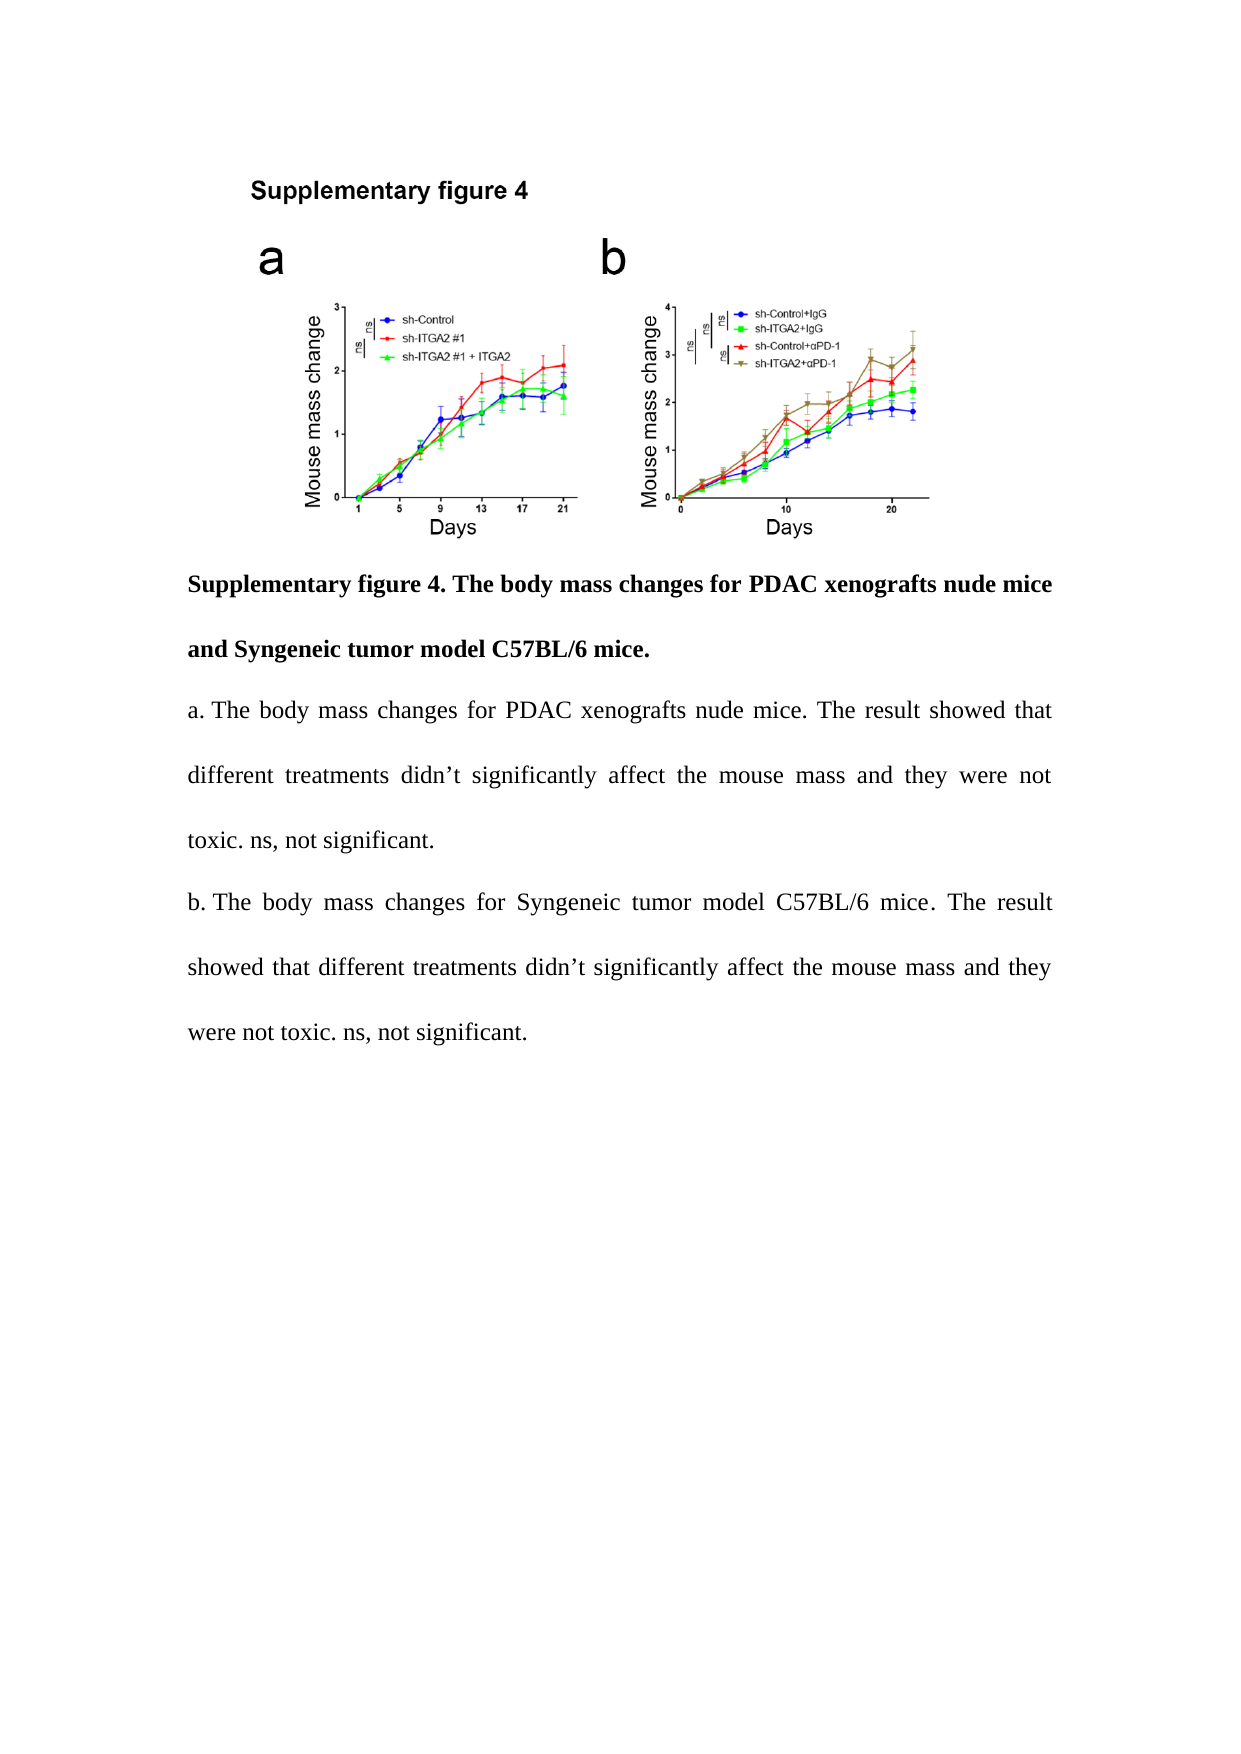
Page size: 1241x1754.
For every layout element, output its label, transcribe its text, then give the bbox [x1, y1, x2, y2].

list The body mass changes for Syngeneic tumor model C57BL/6 mice. The result showed that different treatments didn’t significantly affect the mouse mass and they were not toxic. ns, not significant. [187, 885, 1053, 1047]
picture [233, 162, 1007, 545]
list The body mass changes for PDAC xenografts nude mice. The result showed that different treatments didn’t significantly affect the mouse mass and they were not toxic. ns, not significant. [187, 693, 1053, 856]
text Supplementary figure 4. The body mass changes for PDAC xenografts nude mice and Syngeneic tumor model C57BL/6 mice. [187, 567, 1053, 665]
